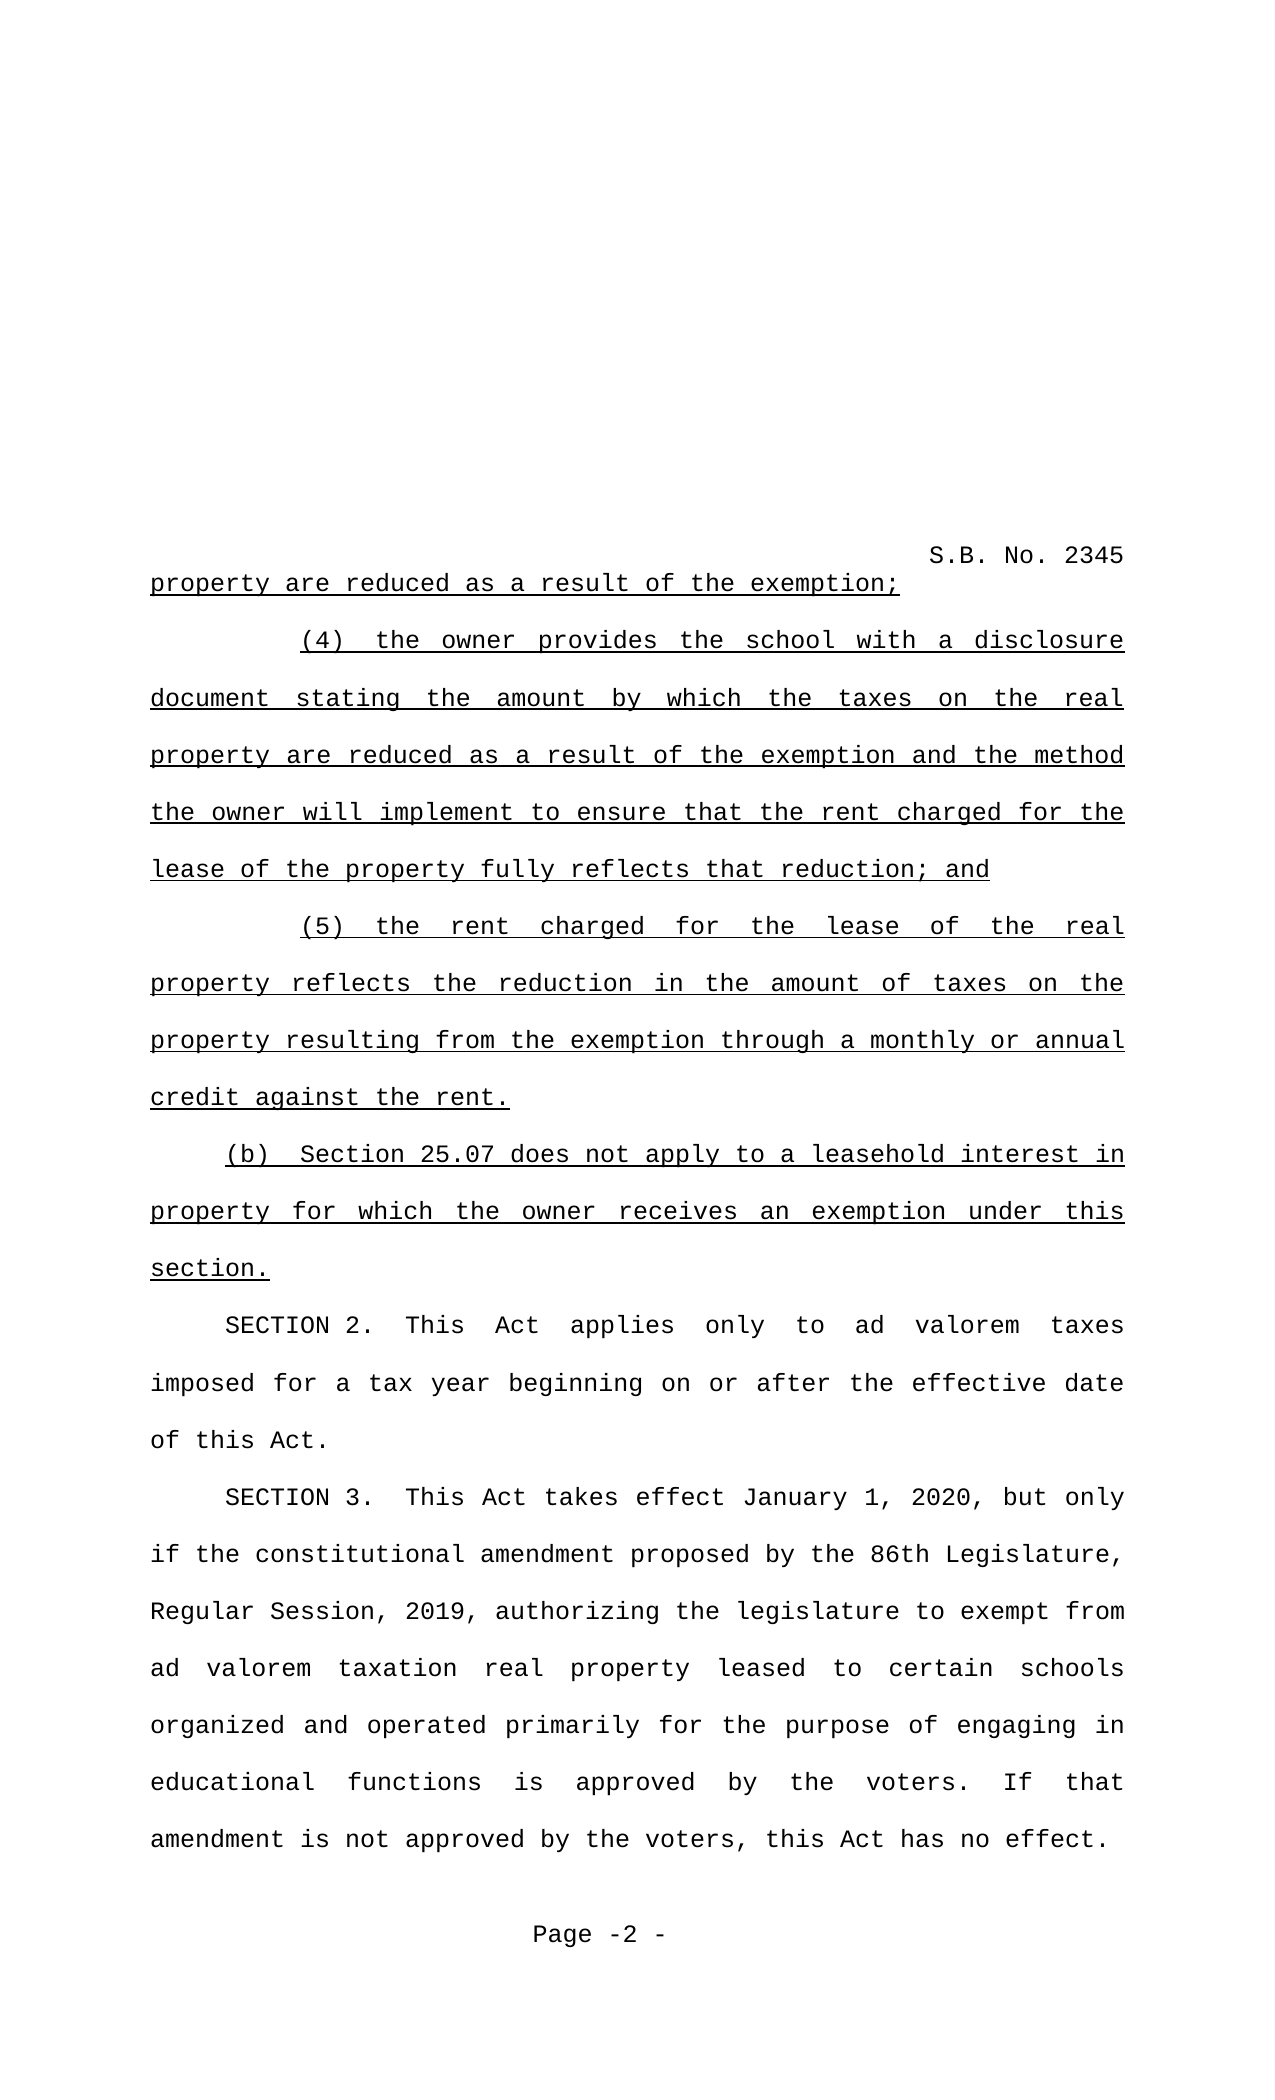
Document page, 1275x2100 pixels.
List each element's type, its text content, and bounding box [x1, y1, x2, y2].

text (4) the owner provides the school with a disclosure document stating the amount by which the taxes on the real property are reduced as a result of the exemption and the method the owner will implement to ensure that the rent charged for the lease of the property fully reflects that reduction; and [150, 628, 1125, 765]
text (5) the rent charged for the lease of the real property reflects the reduction in the amount of taxes on the property resulting from the exemption through a monthly or annual credit against the rent. [150, 1052, 1125, 1113]
text (4) the owner provides the school with a disclosure document stating the amount by which the taxes on the real property are reduced as a result of the exemption and the method the owner will implement to ensure that the rent charged for the lease of the property fully reflects that reduction; and [150, 824, 1125, 885]
text SECTION 2. This Act applies only to ad valorem taxes imposed for a tax year beginning on or after the effective date of this Act. [150, 1313, 1125, 1456]
text (b) Section 25.07 does not apply to a leasehold interest in property for which the owner receives an exemption under this section. [150, 1142, 1125, 1222]
text SECTION 3. This Act takes effect January 1, 2020, but only if the constitutional amendment proposed by the 86th Legislature, Regular Session, 2019, authorizing the legislature to exempt from ad valorem taxation real property leased to certain schools organized and operated primarily for the purpose of engaging in educational functions is approved by the voters. If that amendment is not approved by the voters, this Act has no effect. [150, 1484, 1125, 1855]
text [150, 571, 1125, 599]
text (5) the rent charged for the lease of the real property reflects the reduction in the amount of taxes on the property resulting from the exemption through a monthly or annual credit against the rent. [150, 995, 1125, 1051]
text (4) the owner provides the school with a disclosure document stating the amount by which the taxes on the real property are reduced as a result of the exemption and the method the owner will implement to ensure that the rent charged for the lease of the property fully reflects that reduction; and [150, 767, 1125, 822]
text (5) the rent charged for the lease of the real property reflects the reduction in the amount of taxes on the property resulting from the exemption through a monthly or annual credit against the rent. [150, 913, 1125, 994]
text (b) Section 25.07 does not apply to a leasehold interest in property for which the owner receives an exemption under this section. [150, 1224, 1125, 1284]
